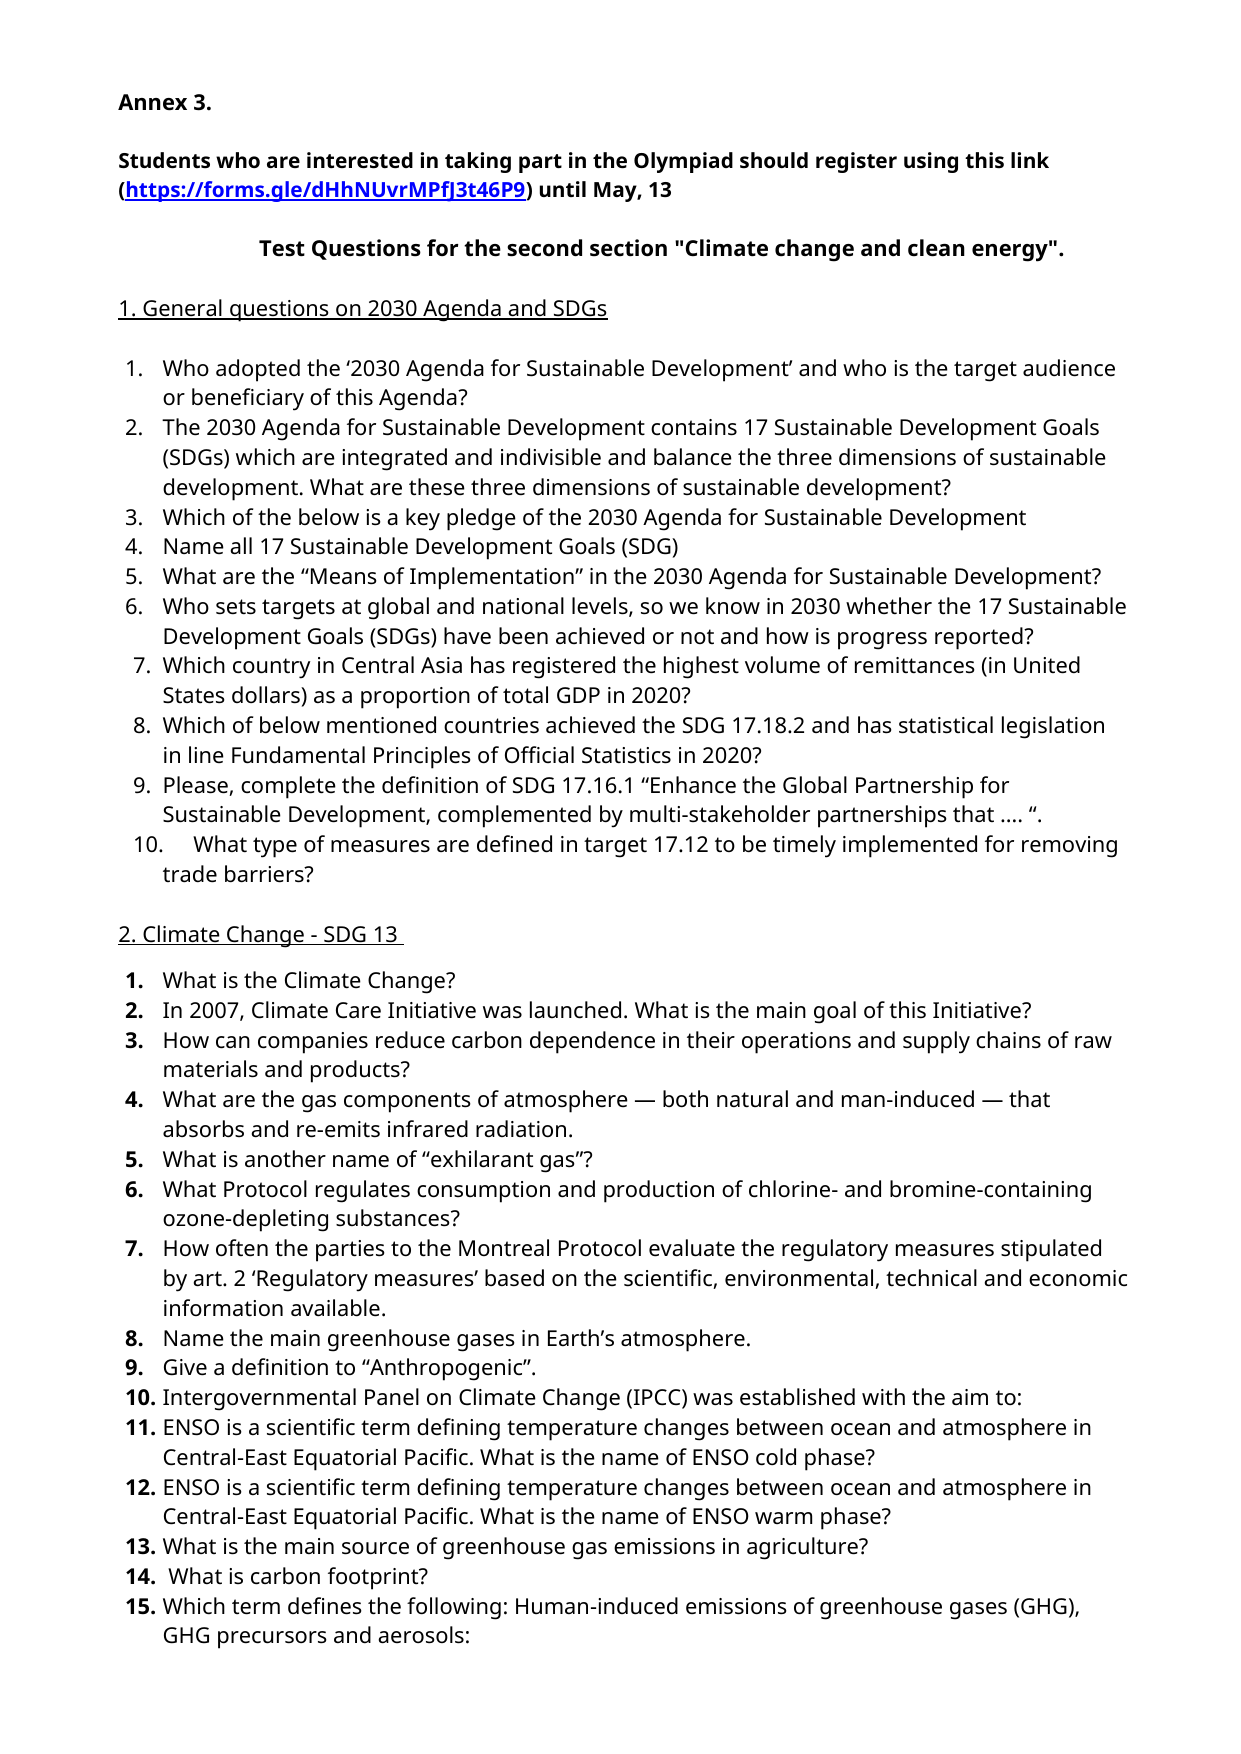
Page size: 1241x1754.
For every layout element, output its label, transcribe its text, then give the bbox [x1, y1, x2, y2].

list What is carbon footprint? [125, 1561, 1132, 1591]
list How can companies reduce carbon dependence in their operations and supply chains of raw materials and products? [125, 1024, 1132, 1084]
list What are the gas components of atmosphere — both natural and man-induced — that absorbs and re-emits infrared radiation. [125, 1084, 1132, 1144]
list ENSO is a scientific term defining temperature changes between ocean and atmosphere in Central-East Equatorial Pacific. What is the name of ENSO cold phase? [125, 1412, 1132, 1471]
list What is the main source of greenhouse gas emissions in agriculture? [125, 1531, 1132, 1561]
list Give a definition to “Anthropogenic”. [125, 1352, 1132, 1382]
list What type of measures are defined in target 17.12 to be timely implemented for removing trade barriers? [133, 829, 1132, 889]
text 1. General questions on 2030 Agenda and SDGs [118, 293, 1132, 323]
list What Protocol regulates consumption and production of chlorine- and bromine-containing ozone-depleting substances? [125, 1173, 1132, 1233]
text Students who are interested in taking part in the Olympiad should register using this link (https://forms.gle/dHhNUvrMPfJ3t46P9) until May, 13 [118, 147, 1132, 203]
list Which of below mentioned countries achieved the SDG 17.18.2 and has statistical legislation in line Fundamental Principles of Official Statistics in 2020? [133, 710, 1132, 769]
text 2. Climate Change - SDG 13 [118, 918, 1132, 948]
list Who sets targets at global and national levels, so we know in 2030 whether the 17 Sustainable Development Goals (SDGs) have been achieved or not and how is progress reported? [125, 591, 1132, 650]
text Test Questions for the second section "Climate change and clean energy". [192, 233, 1132, 263]
list Who adopted the ‘2030 Agenda for Sustainable Development’ and who is the target audience or beneficiary of this Agenda? [125, 352, 1132, 412]
list What are the “Means of Implementation” in the 2030 Agenda for Sustainable Development? [125, 561, 1132, 591]
list Please, complete the definition of SDG 17.16.1 “Enhance the Global Partnership for Sustainable Development, complemented by multi-stakeholder partnerships that …. “. [133, 769, 1132, 829]
list The 2030 Agenda for Sustainable Development contains 17 Sustainable Development Goals (SDGs) which are integrated and indivisible and balance the three dimensions of sustainable development. What are these three dimensions of sustainable development? [125, 412, 1132, 501]
list Which of the below is a key pledge of the 2030 Agenda for Sustainable Development [125, 501, 1132, 531]
list Intergovernmental Panel on Climate Change (IPCC) was established with the aim to: [125, 1382, 1132, 1412]
list What is the Climate Change? [125, 965, 1132, 995]
list Name all 17 Sustainable Development Goals (SDG) [125, 531, 1132, 561]
list What is another name of “exhilarant gas”? [125, 1144, 1132, 1173]
list Which country in Central Asia has registered the highest volume of remittances (in United States dollars) as a proportion of total GDP in 2020? [133, 650, 1132, 710]
list Which term defines the following: Human-induced emissions of greenhouse gases (GHG), GHG precursors and aerosols: [125, 1591, 1132, 1650]
list How often the parties to the Montreal Protocol evaluate the regulatory measures stipulated by art. 2 ‘Regulatory measures’ based on the scientific, environmental, technical and economic information available. [125, 1233, 1132, 1322]
list ENSO is a scientific term defining temperature changes between ocean and atmosphere in Central-East Equatorial Pacific. What is the name of ENSO warm phase? [125, 1471, 1132, 1531]
list Name the main greenhouse gases in Earth’s atmosphere. [125, 1322, 1132, 1352]
list In 2007, Climate Care Initiative was launched. What is the main goal of this Initiative? [125, 995, 1132, 1024]
text Annex 3. [118, 87, 1132, 117]
